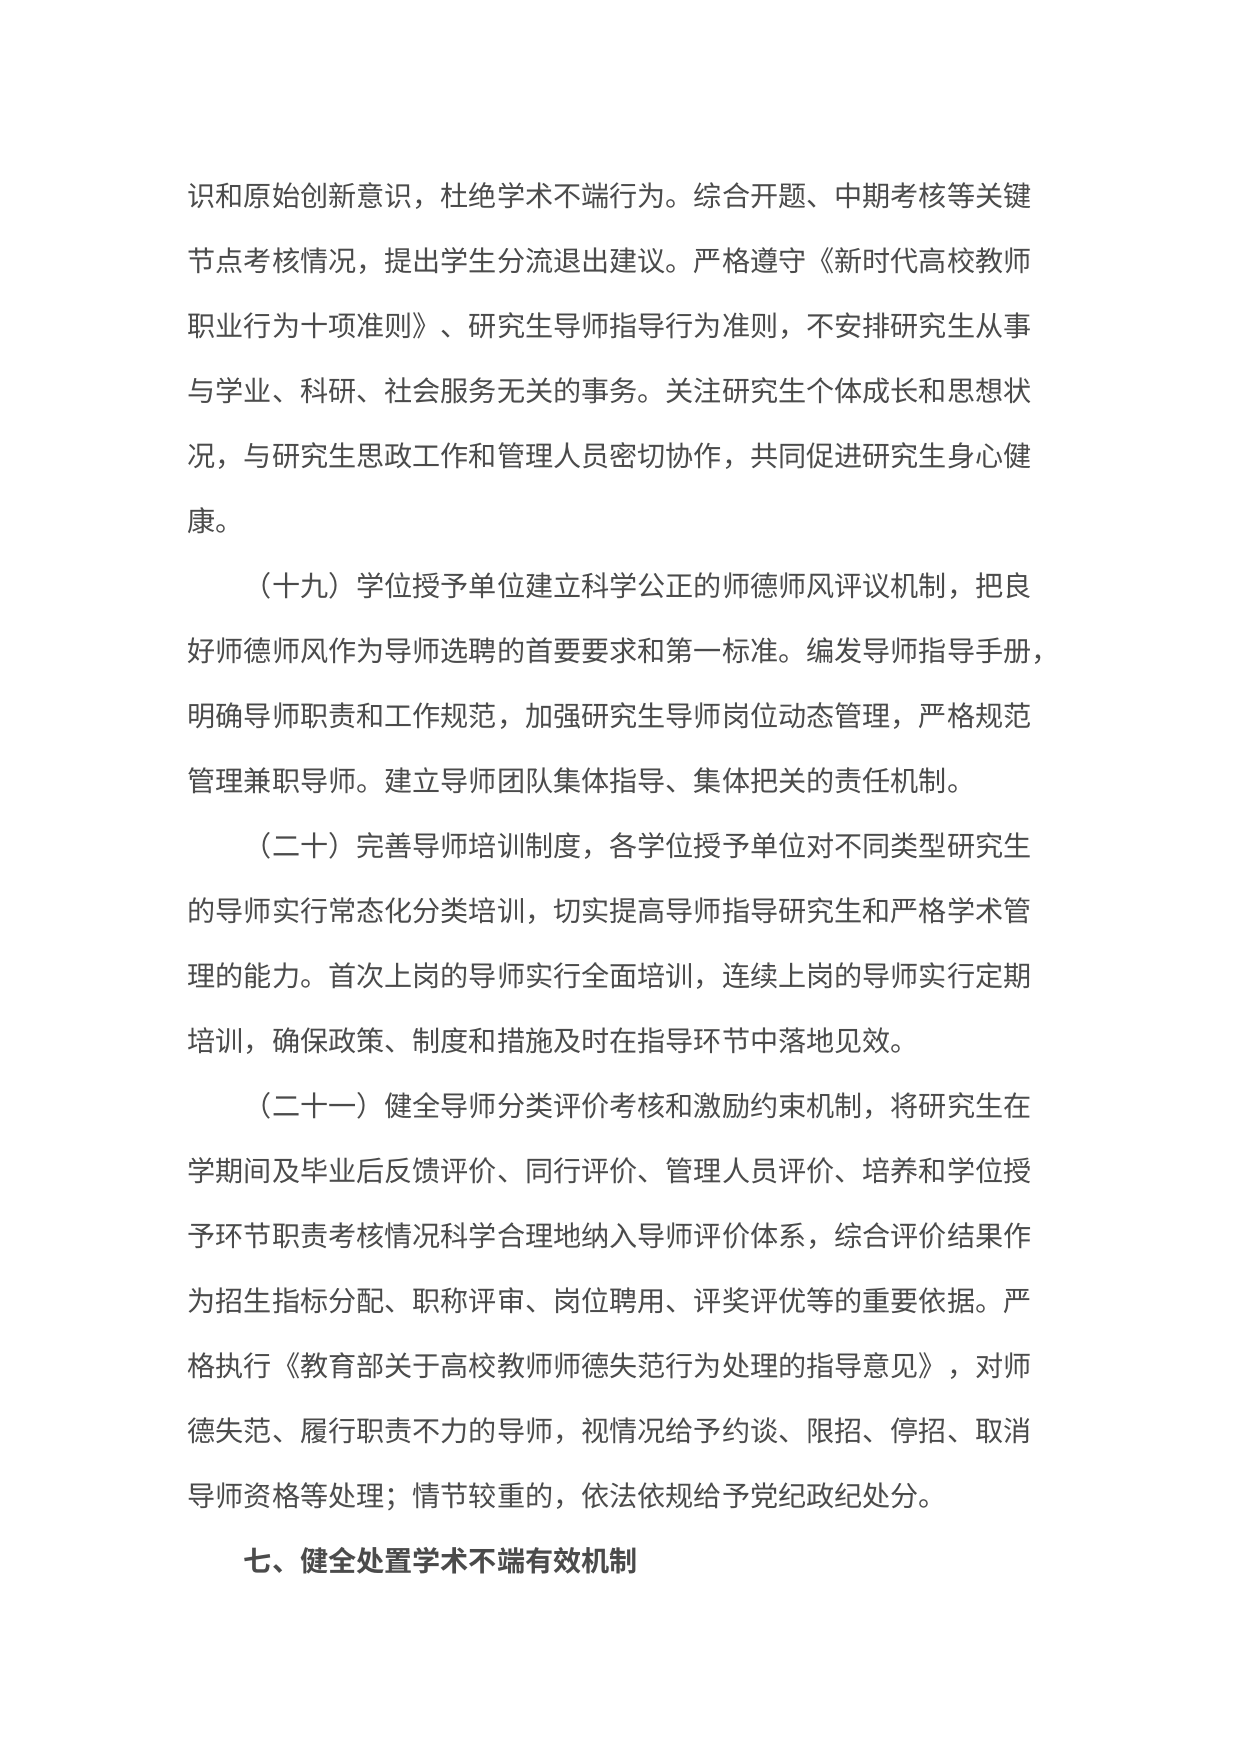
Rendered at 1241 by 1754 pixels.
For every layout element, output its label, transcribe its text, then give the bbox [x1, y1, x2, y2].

text （二十一）健全导师分类评价考核和激励约束机制，将研究生在学期间及毕业后反馈评价、同行评价、管理人员评价、培养和学位授予环节职责考核情况科学合理地纳入导师评价体系，综合评价结果作为招生指标分配、职称评审、岗位聘用、评奖评优等的重要依据。严格执行《教育部关于高校教师师德失范行为处理的指导意见》，对师德失范、履行职责不力的导师，视情况给予约谈、限招、停招、取消导师资格等处理；情节较重的，依法依规给予党纪政纪处分。 [187, 1072, 1053, 1527]
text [187, 162, 1053, 552]
text （二十）完善导师培训制度，各学位授予单位对不同类型研究生的导师实行常态化分类培训，切实提高导师指导研究生和严格学术管理的能力。首次上岗的导师实行全面培训，连续上岗的导师实行定期培训，确保政策、制度和措施及时在指导环节中落地见效。 [187, 812, 1053, 1072]
text （十九）学位授予单位建立科学公正的师德师风评议机制，把良好师德师风作为导师选聘的首要要求和第一标准。编发导师指导手册，明确导师职责和工作规范，加强研究生导师岗位动态管理，严格规范管理兼职导师。建立导师团队集体指导、集体把关的责任机制。 [187, 552, 1053, 812]
text 七、健全处置学术不端有效机制 [187, 1527, 1053, 1592]
